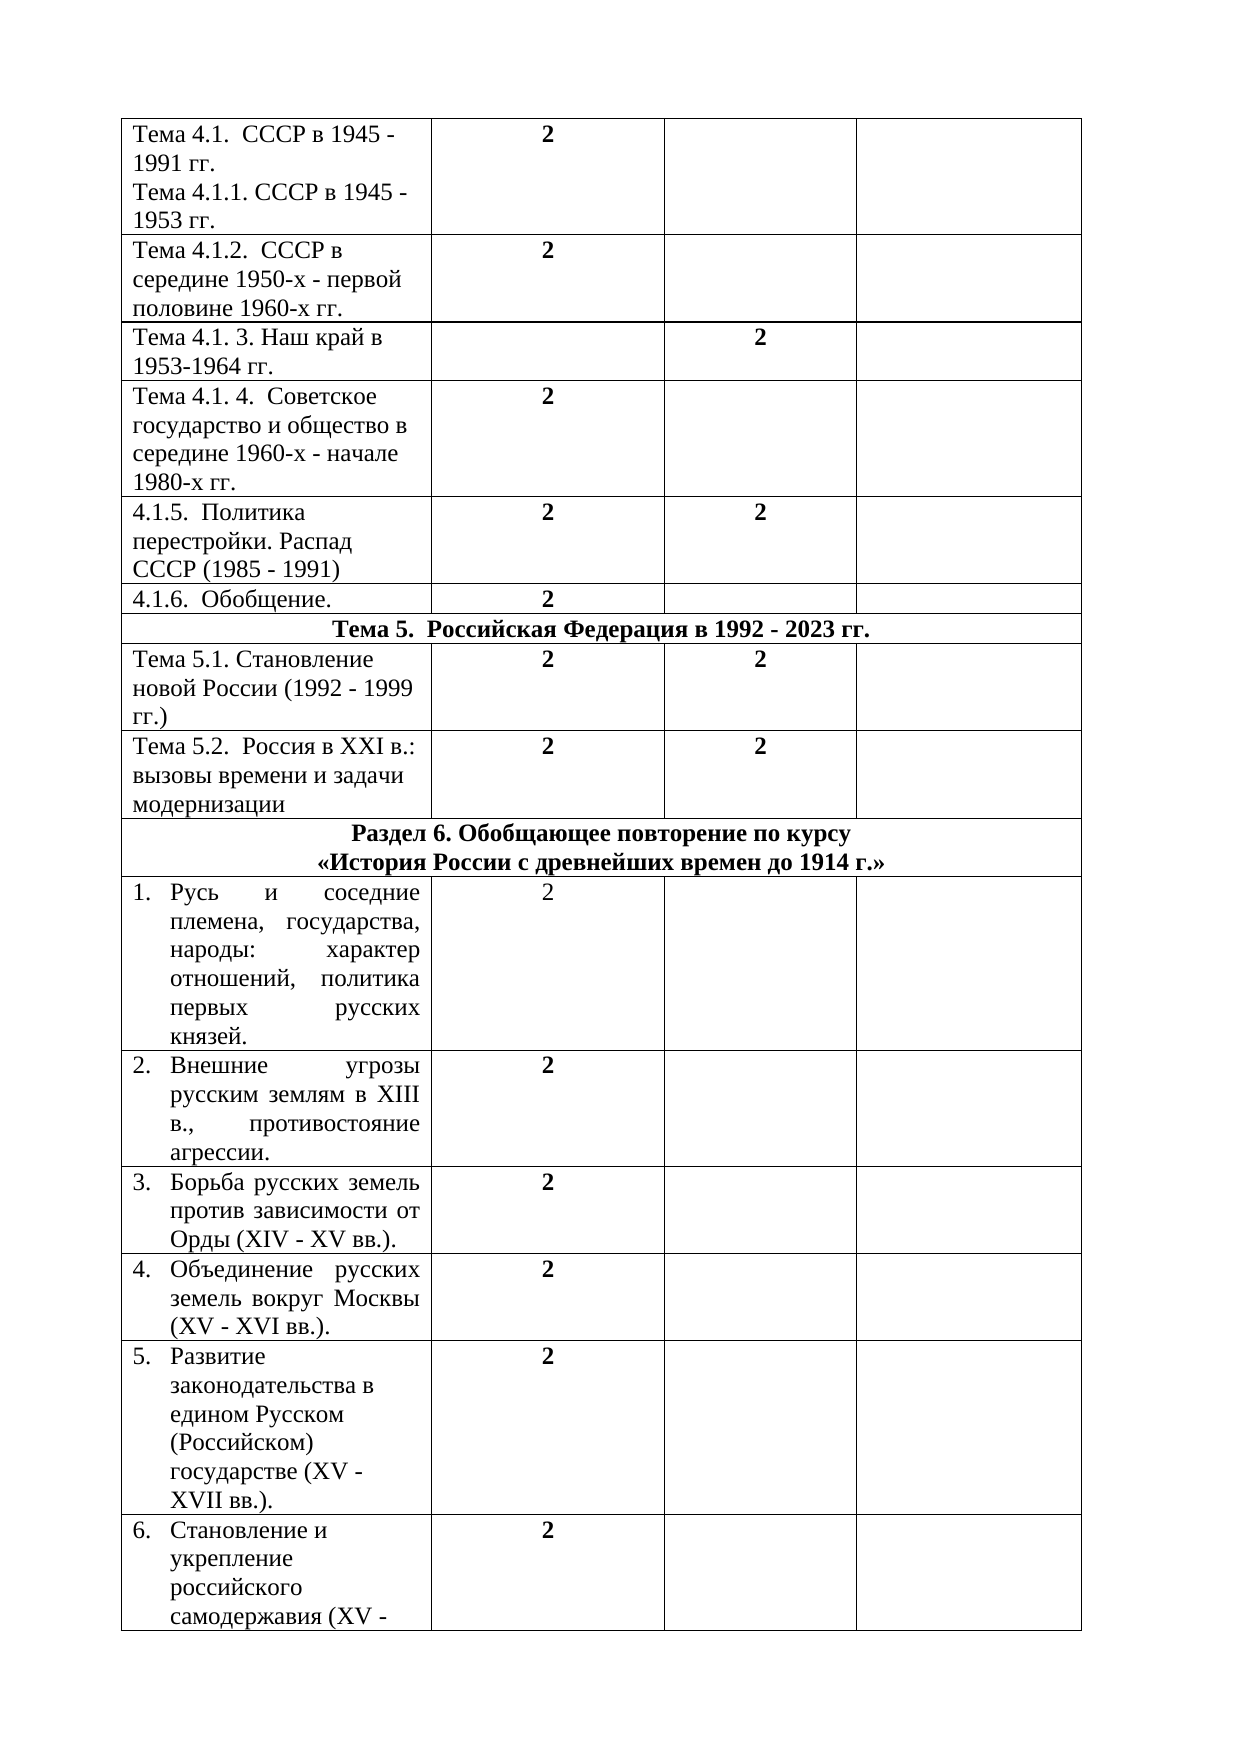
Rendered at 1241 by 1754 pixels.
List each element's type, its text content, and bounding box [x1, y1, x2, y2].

table_cell 4.1.5. Политика перестройки. Распад СССР (1985 - 1991) [122, 497, 431, 583]
table_cell 2 [432, 644, 664, 730]
table_cell Тема 5.1. Становление новой России (1992 - 1999 гг.) [122, 644, 431, 730]
table_cell 2 [432, 119, 664, 234]
table_cell 2 [665, 731, 856, 817]
table_cell [665, 119, 856, 234]
table_cell 2 [432, 1167, 664, 1253]
table_cell [665, 381, 856, 496]
table_cell 4.1.6. Обобщение. [122, 584, 431, 613]
table_cell [665, 584, 856, 613]
table_cell 2 [432, 731, 664, 817]
table_cell 2 [432, 1515, 664, 1630]
table_cell Внешние угрозы русским землям в XIII в., противостояние агрессии. [122, 1051, 431, 1166]
table_cell [665, 877, 856, 1049]
table_cell [857, 877, 1081, 1049]
table_cell Развитие законодательства в едином Русском (Российском) государстве (XV - XVII вв.). [122, 1341, 431, 1514]
table_cell [665, 1341, 856, 1514]
table_cell 2 [432, 497, 664, 583]
table_cell [857, 497, 1081, 583]
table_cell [122, 1515, 431, 1630]
table_cell [857, 1515, 1081, 1630]
table_cell 2 [665, 323, 856, 380]
table_cell Тема 5.2. Россия в XXI в.: вызовы времени и задачи модернизации [122, 731, 431, 817]
table_cell Объединение русских земель вокруг Москвы (XV - XVI вв.). [122, 1254, 431, 1340]
table_cell [857, 731, 1081, 817]
table_cell [857, 1051, 1081, 1166]
table_cell [857, 1254, 1081, 1340]
table_cell Борьба русских земель против зависимости от Орды (XIV - XV вв.). [122, 1167, 431, 1253]
table_cell 2 [432, 584, 664, 613]
table_cell Раздел 6. Обобщающее повторение по курсу «История России с древнейших времен до 1914 г.» [122, 819, 1081, 876]
table_cell [857, 235, 1081, 321]
table_cell 2 [665, 497, 856, 583]
table_cell 2 [432, 877, 664, 1049]
table_cell [665, 1254, 856, 1340]
table_cell [665, 1167, 856, 1253]
table_cell [857, 1341, 1081, 1514]
table_cell Тема 4.1. СССР в 1945 - 1991 гг. Тема 4.1.1. СССР в 1945 - 1953 гг. [122, 119, 431, 234]
table_cell 2 [432, 235, 664, 321]
table_cell [665, 1051, 856, 1166]
table_cell [857, 119, 1081, 234]
table_cell Тема 4.1. 3. Наш край в 1953-1964 гг. [122, 323, 431, 380]
table_cell 2 [432, 1051, 664, 1166]
table_cell [857, 1167, 1081, 1253]
table_cell [857, 323, 1081, 380]
table_cell [432, 323, 664, 380]
table_cell [665, 1515, 856, 1630]
table_cell Тема 5. Российская Федерация в 1992 - 2023 гг. [122, 614, 1081, 643]
table_cell Русь и соседние племена, государства, народы: характер отношений, политика первых русских князей. [122, 877, 431, 1049]
table_cell 2 [432, 381, 664, 496]
table_cell [665, 235, 856, 321]
table_cell [857, 381, 1081, 496]
table_cell 2 [665, 644, 856, 730]
table_cell 2 [432, 1254, 664, 1340]
table_cell Тема 4.1. 4. Советское государство и общество в середине 1960-х - начале 1980-х гг. [122, 381, 431, 496]
table_cell 2 [432, 1341, 664, 1514]
table_cell Тема 4.1.2. СССР в середине 1950-х - первой половине 1960-х гг. [122, 235, 431, 321]
table_cell [857, 584, 1081, 613]
table_cell [857, 644, 1081, 730]
